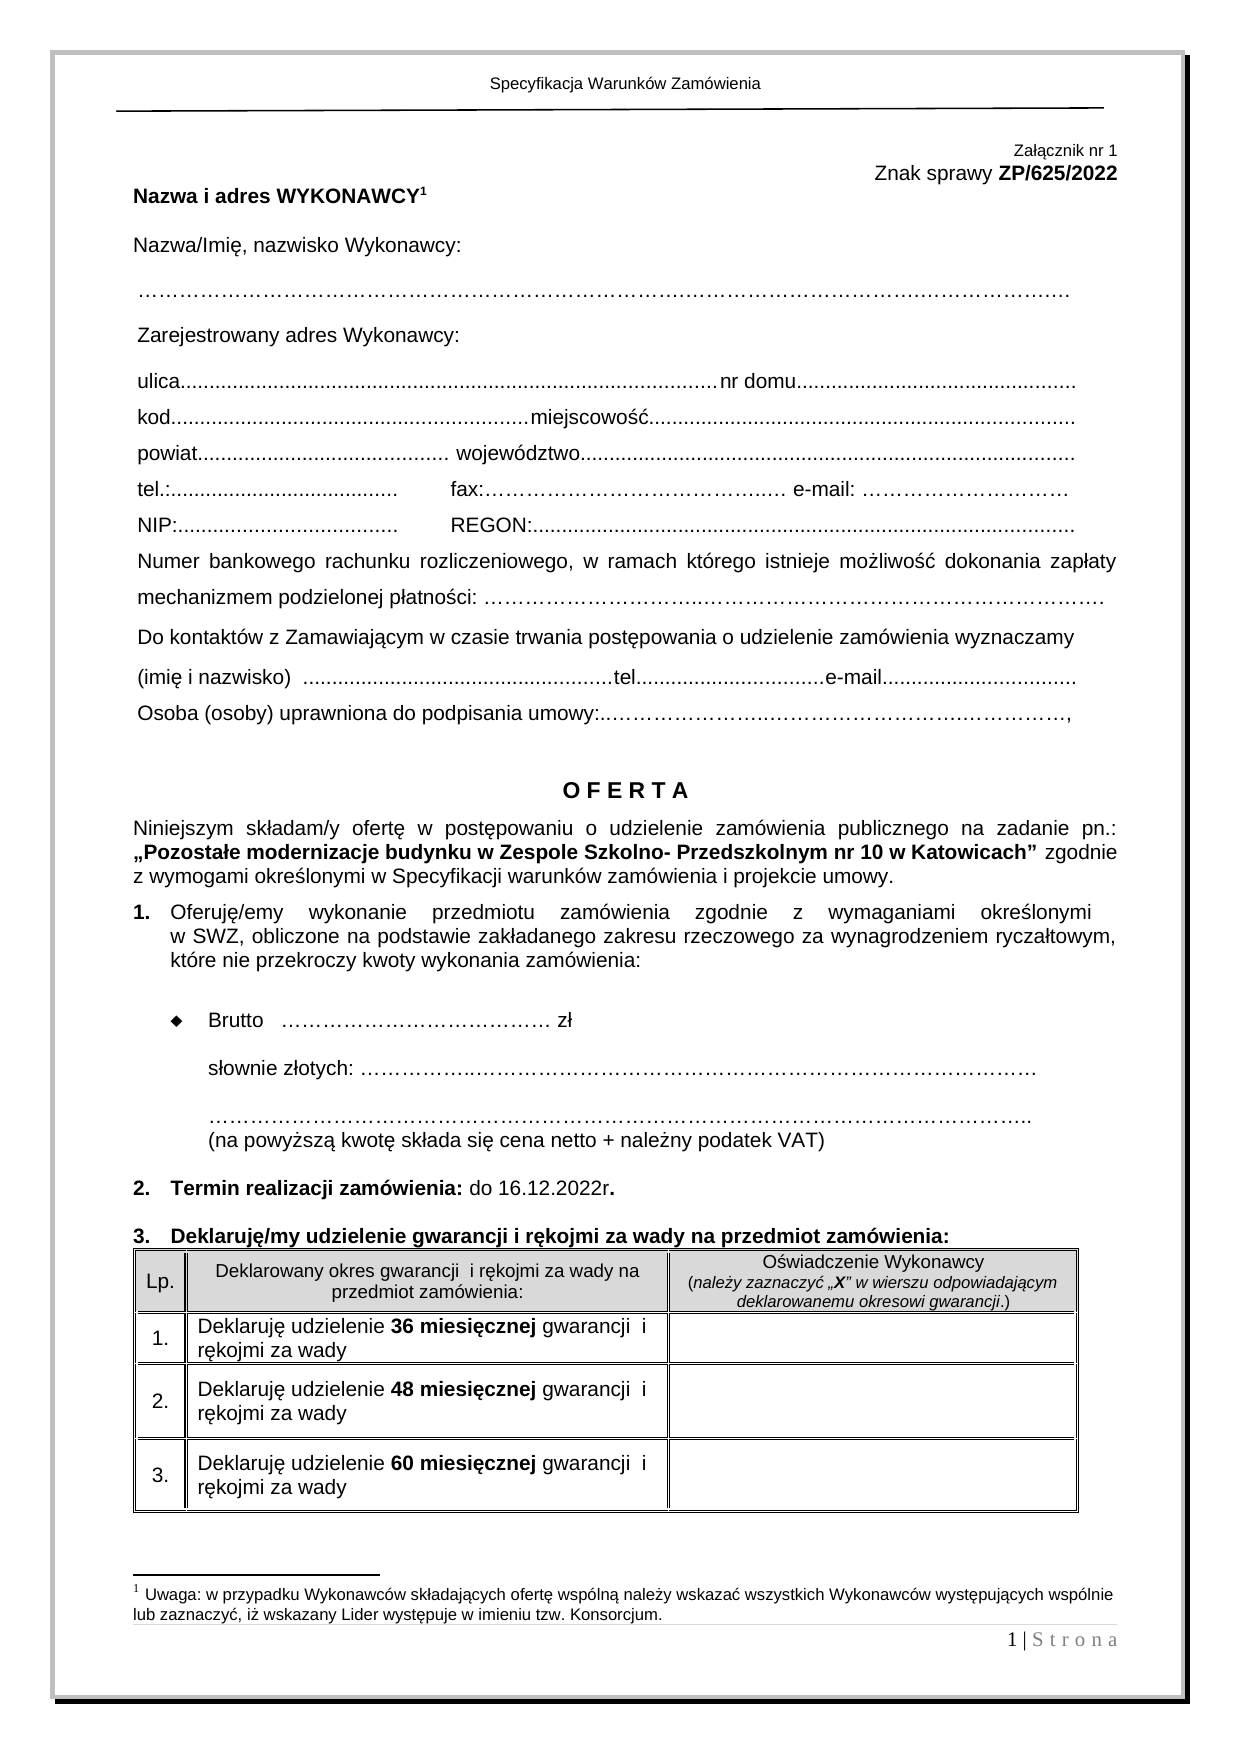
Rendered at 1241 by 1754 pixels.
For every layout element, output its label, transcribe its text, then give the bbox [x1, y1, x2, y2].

text Załącznik nr 1 [133, 141, 1117, 160]
text Zarejestrowany adres Wykonawcy: [137, 324, 1117, 347]
table_cell Deklaruję udzielenie 60 miesięcznej gwarancji i rękojmi za wady [186, 1440, 668, 1510]
text Osoba (osoby) uprawniona do podpisania umowy:..…………………..……………………….……………, [137, 700, 1117, 724]
table_cell Deklaruję udzielenie 36 miesięcznej gwarancji i rękojmi za wady [188, 1314, 667, 1362]
text tel.: fax:…………………………………..… e-mail: ………………………… [137, 477, 1117, 501]
text NIP: REGON: [137, 513, 1117, 537]
list Termin realizacji zamówienia: do 16.12.2022r. [133, 1176, 1117, 1200]
table_cell Deklaruję udzielenie 48 miesięcznej gwarancji i rękojmi za wady [188, 1365, 667, 1437]
table_cell [669, 1362, 1078, 1437]
text Nazwa i adres WYKONAWCY [133, 184, 1117, 208]
text O F E R T A [133, 777, 1117, 803]
table_header Oświadczenie Wykonawcy (należy zaznaczyć „X” w wierszu odpowiadającym deklarowanemu okresowi gwarancji.) [669, 1251, 1076, 1311]
text …………………………………………………………………….…………………………….……………….… [137, 279, 1117, 302]
text Nazwa/Imię, nazwisko Wykonawcy: [133, 234, 1117, 257]
table_cell [669, 1437, 1078, 1510]
text kod miejscowość [137, 405, 1117, 429]
table_cell 1. [135, 1311, 186, 1362]
table_cell 3. [135, 1437, 186, 1510]
text Do kontaktów z Zamawiającym w czasie trwania postępowania o udzielenie zamówienia wyznaczamy [137, 625, 1117, 649]
text Znak sprawy ZP/625/2022 [133, 160, 1117, 184]
table_header Lp. [136, 1251, 186, 1311]
table_header Deklarowany okres gwarancji i rękojmi za wady na przedmiot zamówienia: [186, 1251, 668, 1311]
text Numer bankowego rachunku rozliczeniowego, w ramach którego istnieje możliwość dokonania zapłaty mechanizmem podzielonej płatności: …………………………..…………………………………………………. [137, 549, 1117, 609]
list Brutto ………………………………… zł słownie złotych: ……………..……………………………………………………………………… ……………………………………………………………………………………………………….. (na powyższą kwotę składa się cena netto + należny podatek VAT) [170, 1008, 1117, 1152]
text powiat województwo [137, 441, 1117, 465]
list Oferuję/emy wykonanie przedmiotu zamówienia zgodnie z wymaganiami określonymi w SWZ, obliczone na podstawie zakładanego zakresu rzeczowego za wynagrodzeniem ryczałtowym, które nie przekroczy kwoty wykonania zamówienia: [133, 900, 1117, 972]
text ulica nr domu [137, 369, 1117, 393]
list Deklaruję/my udzielenie gwarancji i rękojmi za wady na przedmiot zamówienia: [133, 1224, 1117, 1248]
text Niniejszym składam/y ofertę w postępowaniu o udzielenie zamówienia publicznego na zadanie pn.: „Pozostałe modernizacje budynku w Zespole Szkolno- Przedszkolnym nr 10 w Katowicach” zgodnie z wymogami określonymi w Specyfikacji warunków zamówienia i projekcie umowy. [133, 816, 1117, 887]
text (imię i nazwisko) tel. e-mail [137, 664, 1117, 688]
table_cell 2. [135, 1362, 186, 1437]
table_cell [669, 1311, 1078, 1362]
